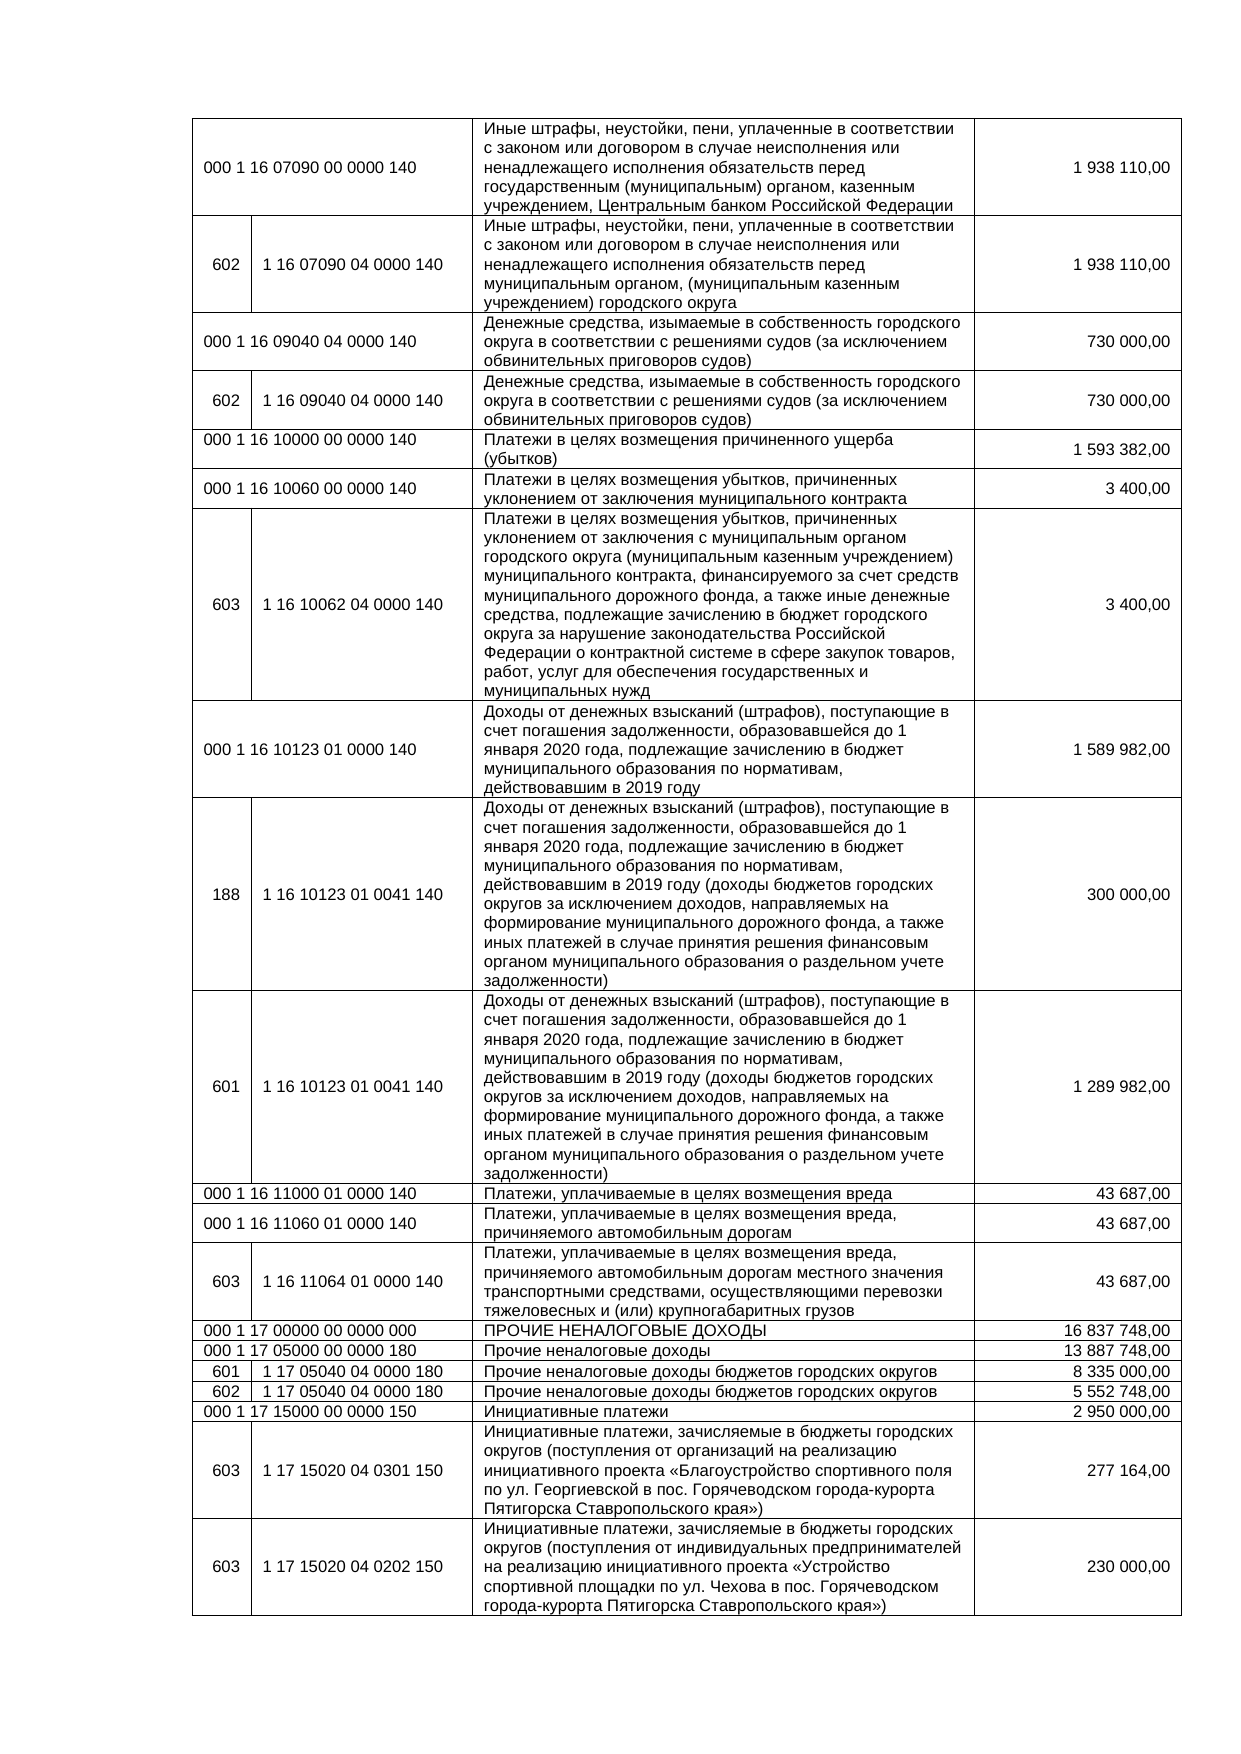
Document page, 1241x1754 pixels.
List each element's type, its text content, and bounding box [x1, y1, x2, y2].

table_cell 603 [193, 509, 251, 700]
table_cell 43 687,00 [975, 1184, 1181, 1203]
table_cell 000 1 16 10000 00 0000 140 [193, 430, 472, 468]
table_cell 602 [193, 1382, 251, 1401]
table_cell 43 687,00 [975, 1243, 1181, 1320]
table_cell 000 1 17 05000 00 0000 180 [193, 1341, 472, 1360]
table_cell 1 593 382,00 [975, 430, 1181, 468]
table_cell Платежи, уплачиваемые в целях возмещения вреда, причиняемого автомобильным дорогам [473, 1204, 974, 1242]
table_cell 300 000,00 [975, 798, 1181, 990]
table_cell 730 000,00 [975, 313, 1181, 370]
table_cell 603 [193, 1519, 251, 1615]
table_cell 1 589 982,00 [975, 701, 1181, 797]
table_cell 1 16 10123 01 0041 140 [252, 991, 472, 1183]
table_cell 188 [193, 798, 251, 990]
table_cell 1 938 110,00 [975, 216, 1181, 312]
table_cell Иные штрафы, неустойки, пени, уплаченные в соответствии с законом или договором в случае неисполнения или ненадлежащего исполнения обязательств перед муниципальным органом, (муниципальным казенным учреждением) городского округа [473, 216, 974, 312]
table_cell Инициативные платежи [473, 1402, 974, 1421]
table_cell 1 17 15020 04 0202 150 [252, 1519, 472, 1615]
table_cell ПРОЧИЕ НЕНАЛОГОВЫЕ ДОХОДЫ [473, 1321, 974, 1340]
table_cell Прочие неналоговые доходы бюджетов городских округов [473, 1382, 974, 1401]
table_cell 1 16 09040 04 0000 140 [252, 371, 472, 429]
table_cell 000 1 16 11000 01 0000 140 [193, 1184, 472, 1203]
table_cell 000 1 16 07090 00 0000 140 [193, 119, 472, 215]
table_cell 277 164,00 [975, 1422, 1181, 1518]
table_cell 000 1 17 15000 00 0000 150 [193, 1402, 472, 1421]
table_cell 000 1 16 09040 04 0000 140 [193, 313, 472, 370]
table_cell Прочие неналоговые доходы бюджетов городских округов [473, 1361, 974, 1381]
table_cell Доходы от денежных взысканий (штрафов), поступающие в счет погашения задолженности, образовавшейся до 1 января 2020 года, подлежащие зачислению в бюджет муниципального образования по нормативам, действовавшим в 2019 году [473, 701, 974, 797]
table_cell Доходы от денежных взысканий (штрафов), поступающие в счет погашения задолженности, образовавшейся до 1 января 2020 года, подлежащие зачислению в бюджет муниципального образования по нормативам, действовавшим в 2019 году (доходы бюджетов городских округов за исключением доходов, направляемых на формирование муниципального дорожного фонда, а также иных платежей в случае принятия решения финансовым органом муниципального образования о раздельном учете задолженности) [473, 798, 974, 990]
table_cell Иные штрафы, неустойки, пени, уплаченные в соответствии с законом или договором в случае неисполнения или ненадлежащего исполнения обязательств перед государственным (муниципальным) органом, казенным учреждением, Центральным банком Российской Федерации [473, 119, 974, 215]
table_cell Прочие неналоговые доходы [473, 1341, 974, 1360]
table_cell Платежи в целях возмещения убытков, причиненных уклонением от заключения с муниципальным органом городского округа (муниципальным казенным учреждением) муниципального контракта, финансируемого за счет средств муниципального дорожного фонда, а также иные денежные средства, подлежащие зачислению в бюджет городского округа за нарушение законодательства Российской Федерации о контрактной системе в сфере закупок товаров, работ, услуг для обеспечения государственных и муниципальных нужд [473, 509, 974, 700]
table_cell Платежи в целях возмещения убытков, причиненных уклонением от заключения муниципального контракта [473, 469, 974, 508]
table_cell Доходы от денежных взысканий (штрафов), поступающие в счет погашения задолженности, образовавшейся до 1 января 2020 года, подлежащие зачислению в бюджет муниципального образования по нормативам, действовавшим в 2019 году (доходы бюджетов городских округов за исключением доходов, направляемых на формирование муниципального дорожного фонда, а также иных платежей в случае принятия решения финансовым органом муниципального образования о раздельном учете задолженности) [473, 991, 974, 1183]
table_cell 1 289 982,00 [975, 991, 1181, 1183]
table_cell 603 [193, 1243, 251, 1320]
table_cell 5 552 748,00 [975, 1382, 1181, 1401]
table_cell 000 1 16 11060 01 0000 140 [193, 1204, 472, 1242]
table_cell 1 16 11064 01 0000 140 [252, 1243, 472, 1320]
table_cell 1 938 110,00 [975, 119, 1181, 215]
table_cell 2 950 000,00 [975, 1402, 1181, 1421]
table_cell 230 000,00 [975, 1519, 1181, 1615]
table_cell 1 16 10123 01 0041 140 [252, 798, 472, 990]
table_cell 603 [193, 1422, 251, 1518]
table_cell 1 17 15020 04 0301 150 [252, 1422, 472, 1518]
table_cell 730 000,00 [975, 371, 1181, 429]
table_cell 8 335 000,00 [975, 1361, 1181, 1381]
table_cell Платежи в целях возмещения причиненного ущерба (убытков) [473, 430, 974, 468]
table_cell Платежи, уплачиваемые в целях возмещения вреда, причиняемого автомобильным дорогам местного значения транспортными средствами, осуществляющими перевозки тяжеловесных и (или) крупногабаритных грузов [473, 1243, 974, 1320]
table_cell 1 17 05040 04 0000 180 [252, 1382, 472, 1401]
table_cell 000 1 16 10123 01 0000 140 [193, 701, 472, 797]
table_cell 601 [193, 1361, 251, 1381]
table_cell 3 400,00 [975, 469, 1181, 508]
table_cell 602 [193, 216, 251, 312]
table_cell 43 687,00 [975, 1204, 1181, 1242]
table_cell 13 887 748,00 [975, 1341, 1181, 1360]
table_cell Денежные средства, изымаемые в собственность городского округа в соответствии с решениями судов (за исключением обвинительных приговоров судов) [473, 371, 974, 429]
table_cell 000 1 16 10060 00 0000 140 [193, 469, 472, 508]
table_cell 1 16 10062 04 0000 140 [252, 509, 472, 700]
table_cell Инициативные платежи, зачисляемые в бюджеты городских округов (поступления от индивидуальных предпринимателей на реализацию инициативного проекта «Устройство спортивной площадки по ул. Чехова в пос. Горячеводском города-курорта Пятигорска Ставропольского края») [473, 1519, 974, 1615]
table_cell 601 [193, 991, 251, 1183]
table_cell Платежи, уплачиваемые в целях возмещения вреда [473, 1184, 974, 1203]
table_cell 602 [193, 371, 251, 429]
table_cell 16 837 748,00 [975, 1321, 1181, 1340]
table_cell 1 16 07090 04 0000 140 [252, 216, 472, 312]
table_cell Инициативные платежи, зачисляемые в бюджеты городских округов (поступления от организаций на реализацию инициативного проекта «Благоустройство спортивного поля по ул. Георгиевской в пос. Горячеводском города-курорта Пятигорска Ставропольского края») [473, 1422, 974, 1518]
table_cell 000 1 17 00000 00 0000 000 [193, 1321, 472, 1340]
table_cell 1 17 05040 04 0000 180 [252, 1361, 472, 1381]
table_cell Денежные средства, изымаемые в собственность городского округа в соответствии с решениями судов (за исключением обвинительных приговоров судов) [473, 313, 974, 370]
table_cell 3 400,00 [975, 509, 1181, 700]
